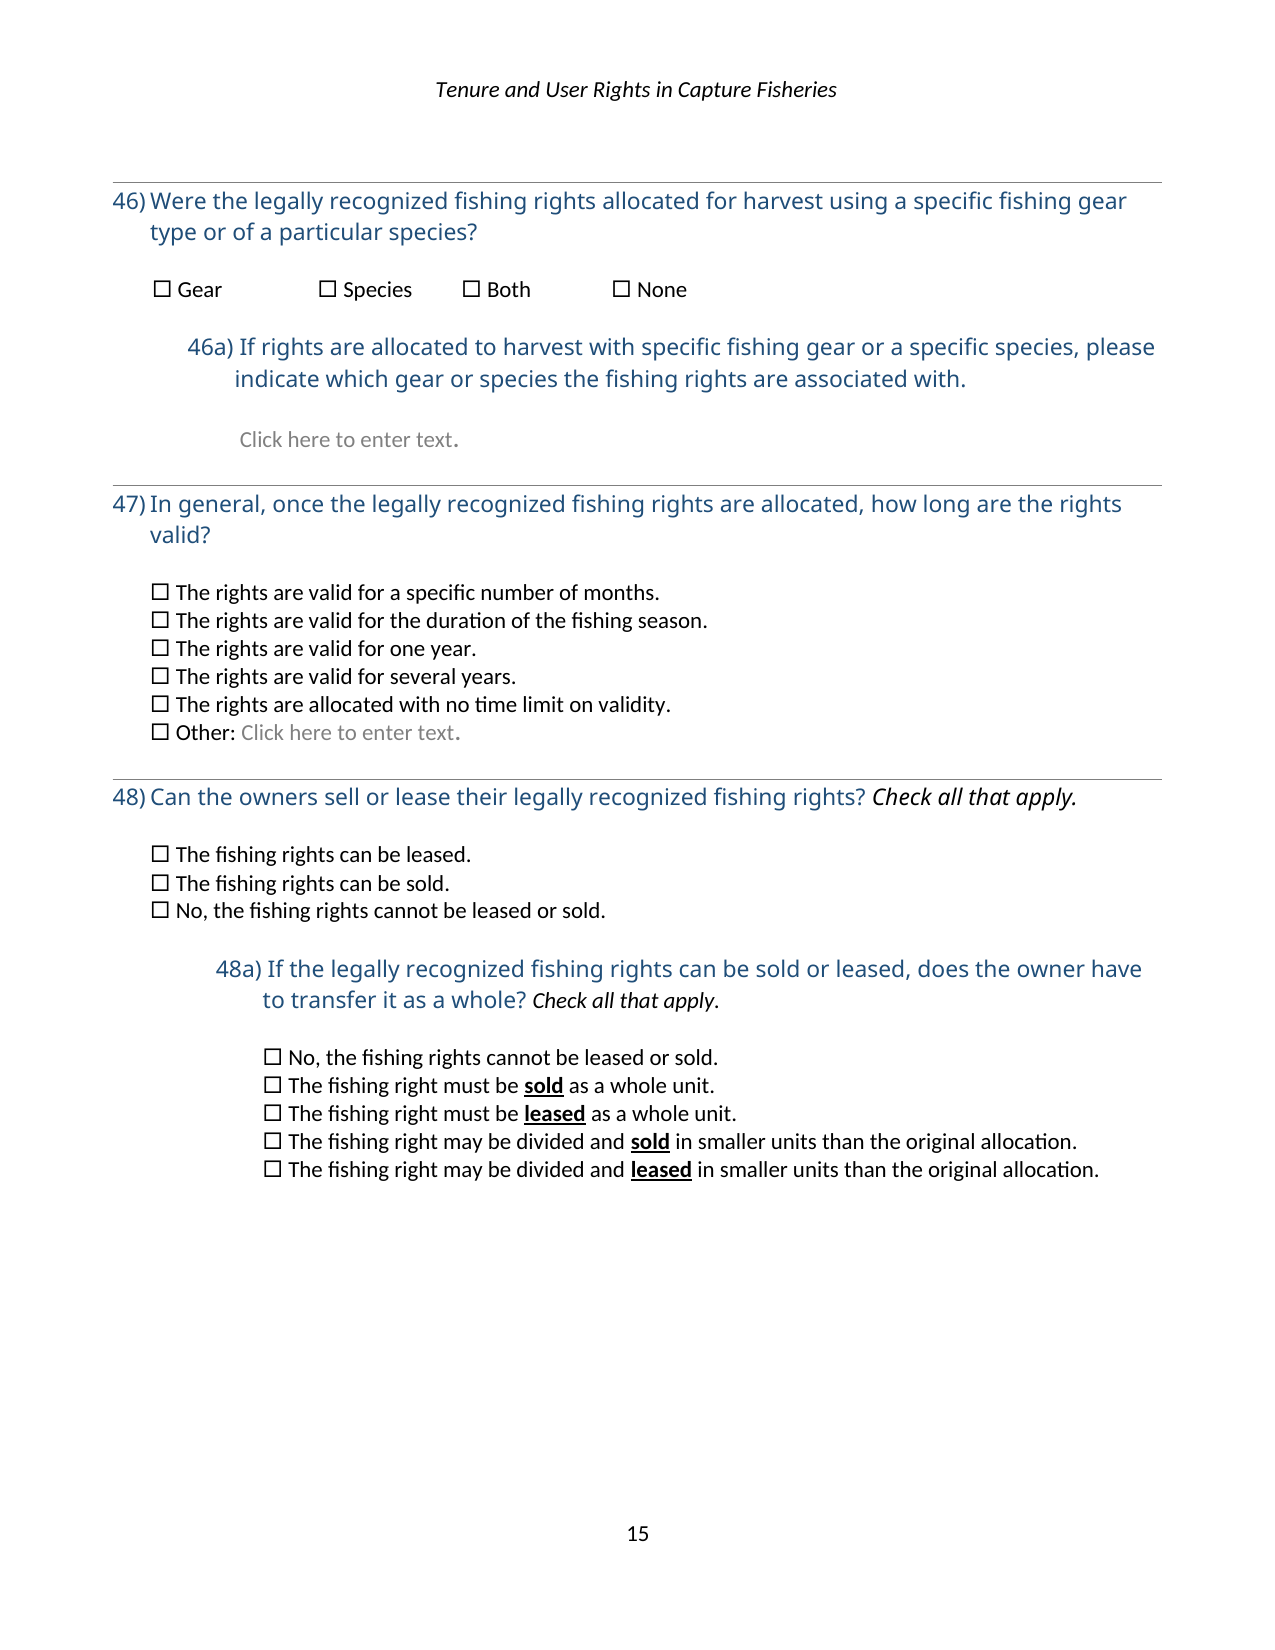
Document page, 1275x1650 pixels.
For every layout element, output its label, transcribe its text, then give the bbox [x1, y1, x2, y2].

text The fishing rights can be leased. [150, 841, 1162, 869]
text The fishing rights can be sold. [150, 869, 1162, 897]
text The rights are valid for several years. [150, 662, 1162, 691]
text Other: [150, 718, 1162, 747]
table_header None [600, 275, 1087, 303]
subtitle Were the legally recognized fishing rights allocated for harvest using a specific fishing gear type or of a particular species? [112, 183, 1162, 247]
text The fishing right may be divided and sold in smaller units than the original allocation. [262, 1127, 1162, 1155]
text The rights are allocated with no time limit on validity. [150, 691, 1162, 718]
table_header Species [306, 275, 450, 303]
text The fishing right must be sold as a whole unit. [262, 1071, 1162, 1099]
text The rights are valid for one year. [150, 634, 1162, 662]
text The fishing right may be divided and leased in smaller units than the original allocation. [262, 1155, 1162, 1183]
text No, the fishing rights cannot be leased or sold. [150, 897, 1162, 925]
text The rights are valid for a specific number of months. [150, 578, 1162, 606]
text No, the fishing rights cannot be leased or sold. [262, 1043, 1162, 1071]
table_header Gear [141, 275, 306, 303]
text 48a) If the legally recognized fishing rights can be sold or leased, does the owner have to transfer it as a whole? Check all that apply. [216, 953, 1162, 1015]
text The rights are valid for the duration of the fishing season. [150, 606, 1162, 634]
subtitle Can the owners sell or lease their legally recognized fishing rights? Check all that apply. [112, 780, 1162, 813]
subtitle In general, once the legally recognized fishing rights are allocated, how long are the rights valid? [112, 486, 1162, 550]
text 46a) If rights are allocated to harvest with specific fishing gear or a specific species, please indicate which gear or species the fishing rights are associated with. [187, 331, 1162, 394]
text The fishing right must be leased as a whole unit. [262, 1099, 1162, 1127]
table_header Both [450, 275, 600, 303]
